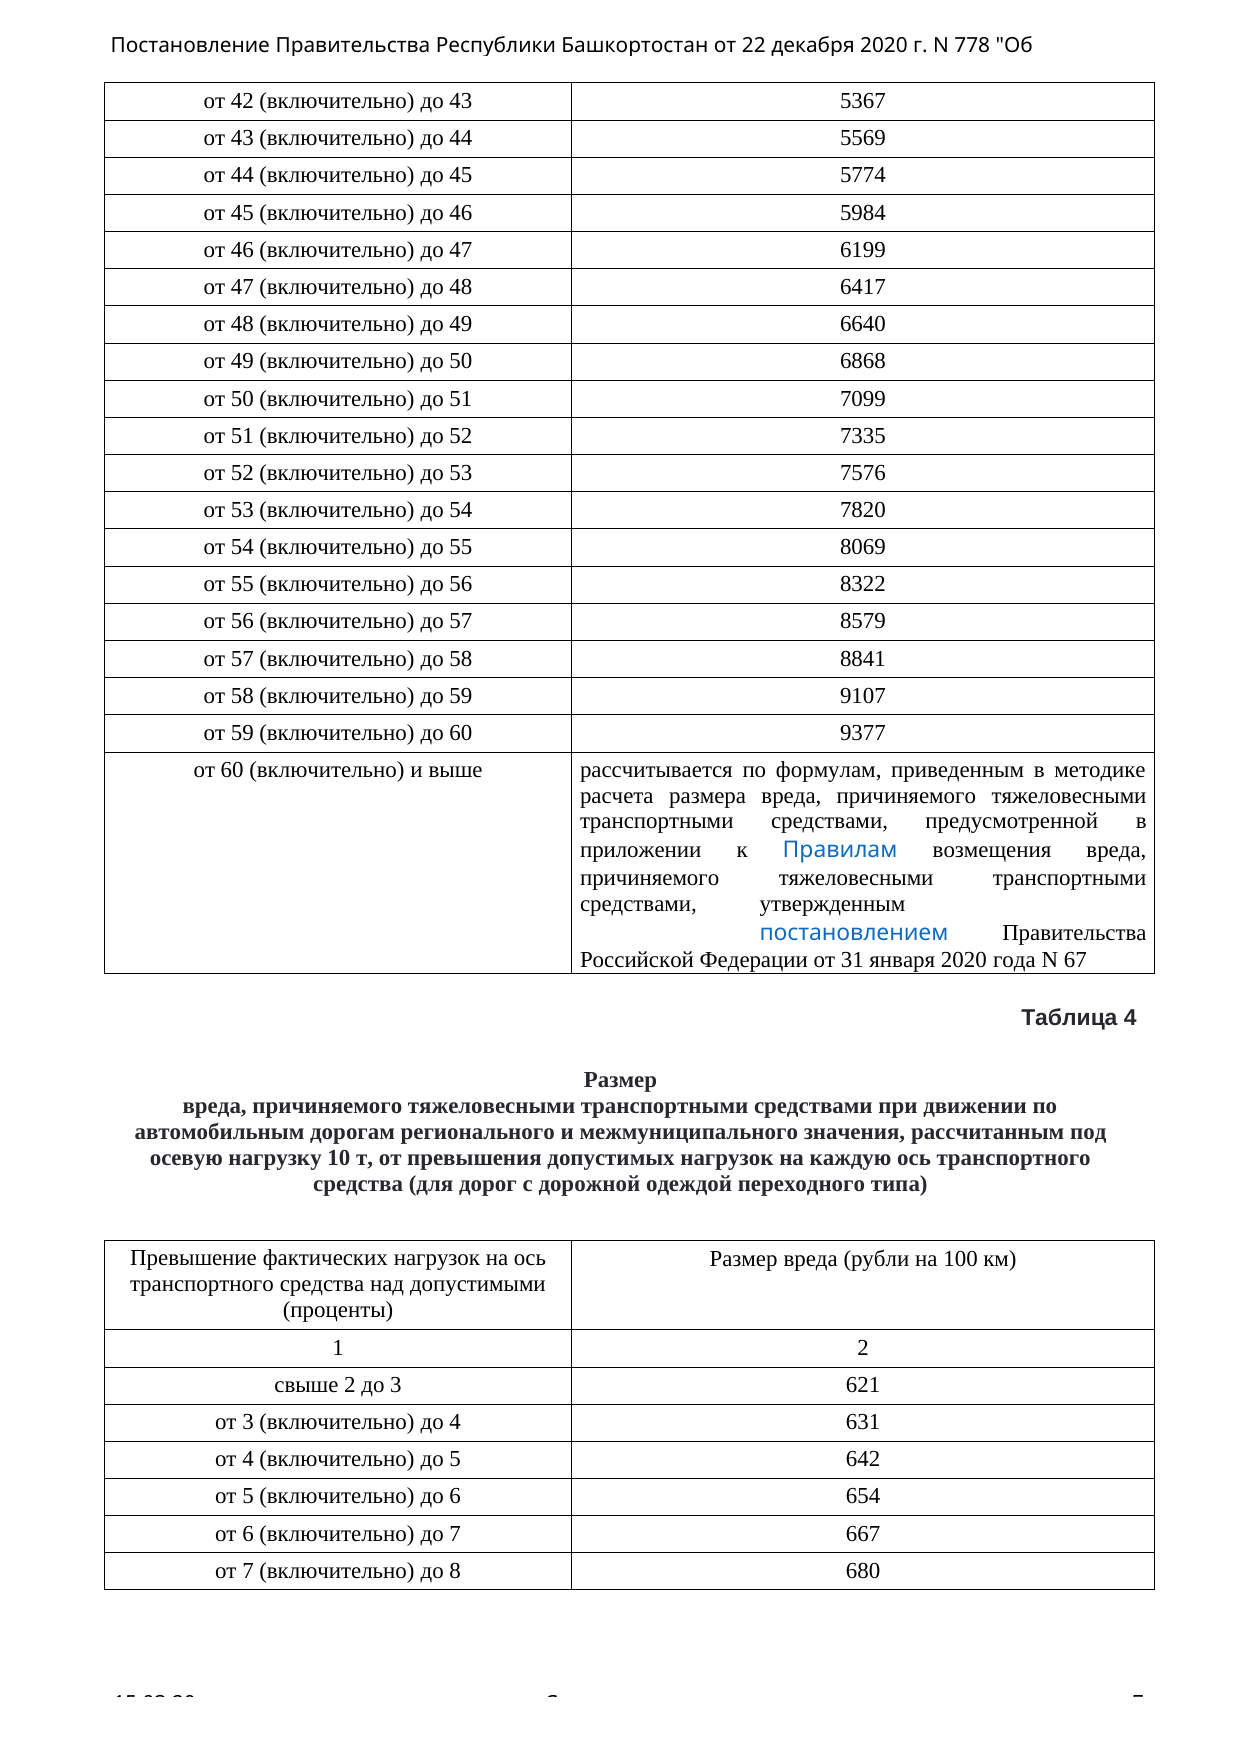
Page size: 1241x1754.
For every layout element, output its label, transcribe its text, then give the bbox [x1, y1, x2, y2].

table_cell от 52 (включительно) до 53 [105, 455, 571, 491]
table_cell свыше 2 до 3 [105, 1368, 571, 1403]
table_header 5367 [572, 83, 1154, 119]
table_cell от 59 (включительно) до 60 [105, 715, 571, 751]
table_cell 7335 [572, 418, 1154, 454]
table_cell от 54 (включительно) до 55 [105, 529, 571, 566]
table_cell 654 [572, 1479, 1154, 1515]
table_cell от 51 (включительно) до 52 [105, 418, 571, 454]
table_cell 6199 [572, 232, 1154, 268]
table_cell 7099 [572, 381, 1154, 417]
table_cell 7820 [572, 492, 1154, 528]
table_cell 7576 [572, 455, 1154, 491]
table_cell 6868 [572, 344, 1154, 380]
table_cell 5569 [572, 121, 1154, 157]
table_header Размер вреда (рубли на 100 км) [572, 1241, 1154, 1329]
table_cell 680 [572, 1553, 1154, 1589]
text Размер [139, 1067, 1102, 1093]
table_cell 8841 [572, 641, 1154, 677]
table_cell от 44 (включительно) до 45 [105, 158, 571, 194]
table_cell от 5 (включительно) до 6 [105, 1479, 571, 1515]
table_header от 42 (включительно) до 43 [105, 83, 571, 119]
table_cell от 3 (включительно) до 4 [105, 1405, 571, 1441]
table_cell от 58 (включительно) до 59 [105, 678, 571, 714]
table_cell 6417 [572, 269, 1154, 305]
table_cell 2 [572, 1330, 1154, 1366]
table_cell от 53 (включительно) до 54 [105, 492, 571, 528]
table_cell 621 [572, 1368, 1154, 1403]
table_cell от 45 (включительно) до 46 [105, 195, 571, 231]
table_cell от 7 (включительно) до 8 [105, 1553, 571, 1589]
table_cell от 50 (включительно) до 51 [105, 381, 571, 417]
table_cell 9107 [572, 678, 1154, 714]
table_cell 8579 [572, 604, 1154, 640]
table_cell от 47 (включительно) до 48 [105, 269, 571, 305]
table_cell от 46 (включительно) до 47 [105, 232, 571, 268]
table_cell 6640 [572, 306, 1154, 342]
table_header Превышение фактических нагрузок на ось транспортного средства над допустимыми (проценты) [105, 1241, 571, 1329]
table_cell 8322 [572, 567, 1154, 603]
table_cell 9377 [572, 715, 1154, 751]
table_cell 642 [572, 1442, 1154, 1478]
text Таблица 4 [92, 1003, 1136, 1030]
table_cell от 56 (включительно) до 57 [105, 604, 571, 640]
table_cell 8069 [572, 529, 1154, 566]
table_cell от 49 (включительно) до 50 [105, 344, 571, 380]
table_cell 631 [572, 1405, 1154, 1441]
table_cell 667 [572, 1516, 1154, 1552]
table_cell от 4 (включительно) до 5 [105, 1442, 571, 1478]
table_cell от 60 (включительно) и выше [105, 753, 571, 973]
table_cell от 55 (включительно) до 56 [105, 567, 571, 603]
table_cell от 48 (включительно) до 49 [105, 306, 571, 342]
table_cell 5984 [572, 195, 1154, 231]
table_cell 1 [105, 1330, 571, 1366]
table_cell от 6 (включительно) до 7 [105, 1516, 571, 1552]
table_cell от 57 (включительно) до 58 [105, 641, 571, 677]
text вреда, причиняемого тяжеловесными транспортными средствами при движении по автомобильным дорогам регионального и межмуниципального значения, рассчитанным под осевую нагрузку 10 т, от превышения допустимых нагрузок на каждую ось транспортного средства (для дорог с дорожной одеждой переходного типа) [134, 1093, 1106, 1196]
table_cell от 43 (включительно) до 44 [105, 121, 571, 157]
table_cell 5774 [572, 158, 1154, 194]
table_cell рассчитывается по формулам, приведенным в методике расчета размера вреда, причиняемого тяжеловесными транспортными средствами, предусмотренной в приложении к Правилам возмещения вреда, причиняемого тяжеловесными транспортными средствами, утвержденным постановлением Правительства Российской Федерации от 31 января 2020 года N 67 [572, 753, 1154, 973]
